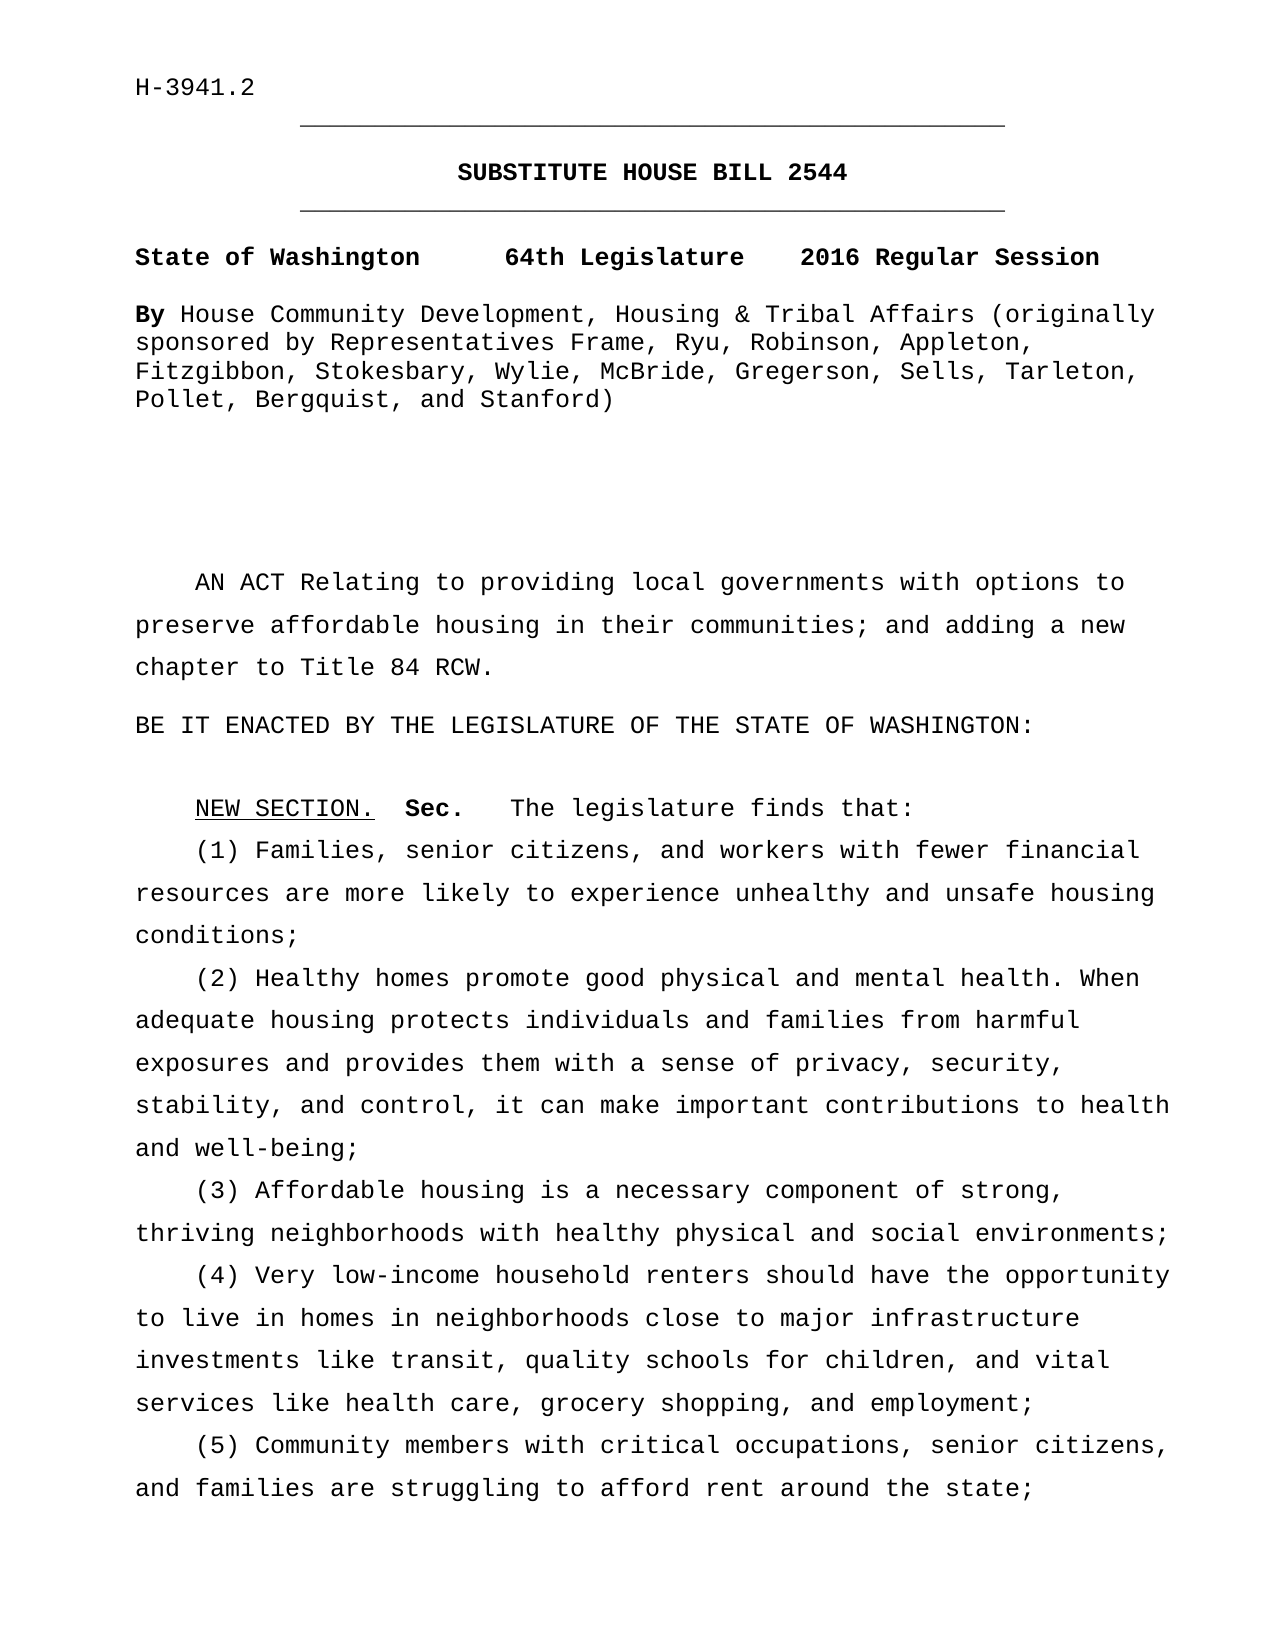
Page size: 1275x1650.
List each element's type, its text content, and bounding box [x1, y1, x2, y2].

text NEW SECTION. Sec. The legislature finds that: [135, 782, 1170, 825]
text (3) Affordable housing is a necessary component of strong, thriving neighborhoods with healthy physical and social environments; [135, 1165, 1170, 1250]
text H-3941.2 [135, 75, 1170, 103]
text (1) Families, senior citizens, and workers with fewer financial resources are more likely to experience unhealthy and unsafe housing conditions; [135, 825, 1170, 952]
text (4) Very low-income household renters should have the opportunity to live in homes in neighborhoods close to major infrastructure investments like transit, quality schools for children, and vital services like health care, grocery shopping, and employment; [135, 1250, 1170, 1420]
text By House Community Development, Housing & Tribal Affairs (originally sponsored by Representatives Frame, Ryu, Robinson, Appleton, Fitzgibbon, Stokesbary, Wylie, McBride, Gregerson, Sells, Tarleton, Pollet, Bergquist, and Stanford) [135, 302, 1170, 415]
text SUBSTITUTE HOUSE BILL 2544 [135, 160, 1170, 188]
text BE IT ENACTED BY THE LEGISLATURE OF THE STATE OF WASHINGTON: [135, 712, 1170, 741]
text AN ACT Relating to providing local governments with options to preserve affordable housing in their communities; and adding a new chapter to Title 84 RCW. [135, 557, 1170, 684]
text _______________________________________________ [135, 188, 1170, 217]
text (2) Healthy homes promote good physical and mental health. When adequate housing protects individuals and families from harmful exposures and provides them with a sense of privacy, security, stability, and control, it can make important contributions to health and well-being; [135, 952, 1170, 1165]
text _______________________________________________ [135, 103, 1170, 132]
text State of Washington 64th Legislature 2016 Regular Session [135, 245, 1170, 273]
text (5) Community members with critical occupations, senior citizens, and families are struggling to afford rent around the state; [135, 1420, 1170, 1505]
